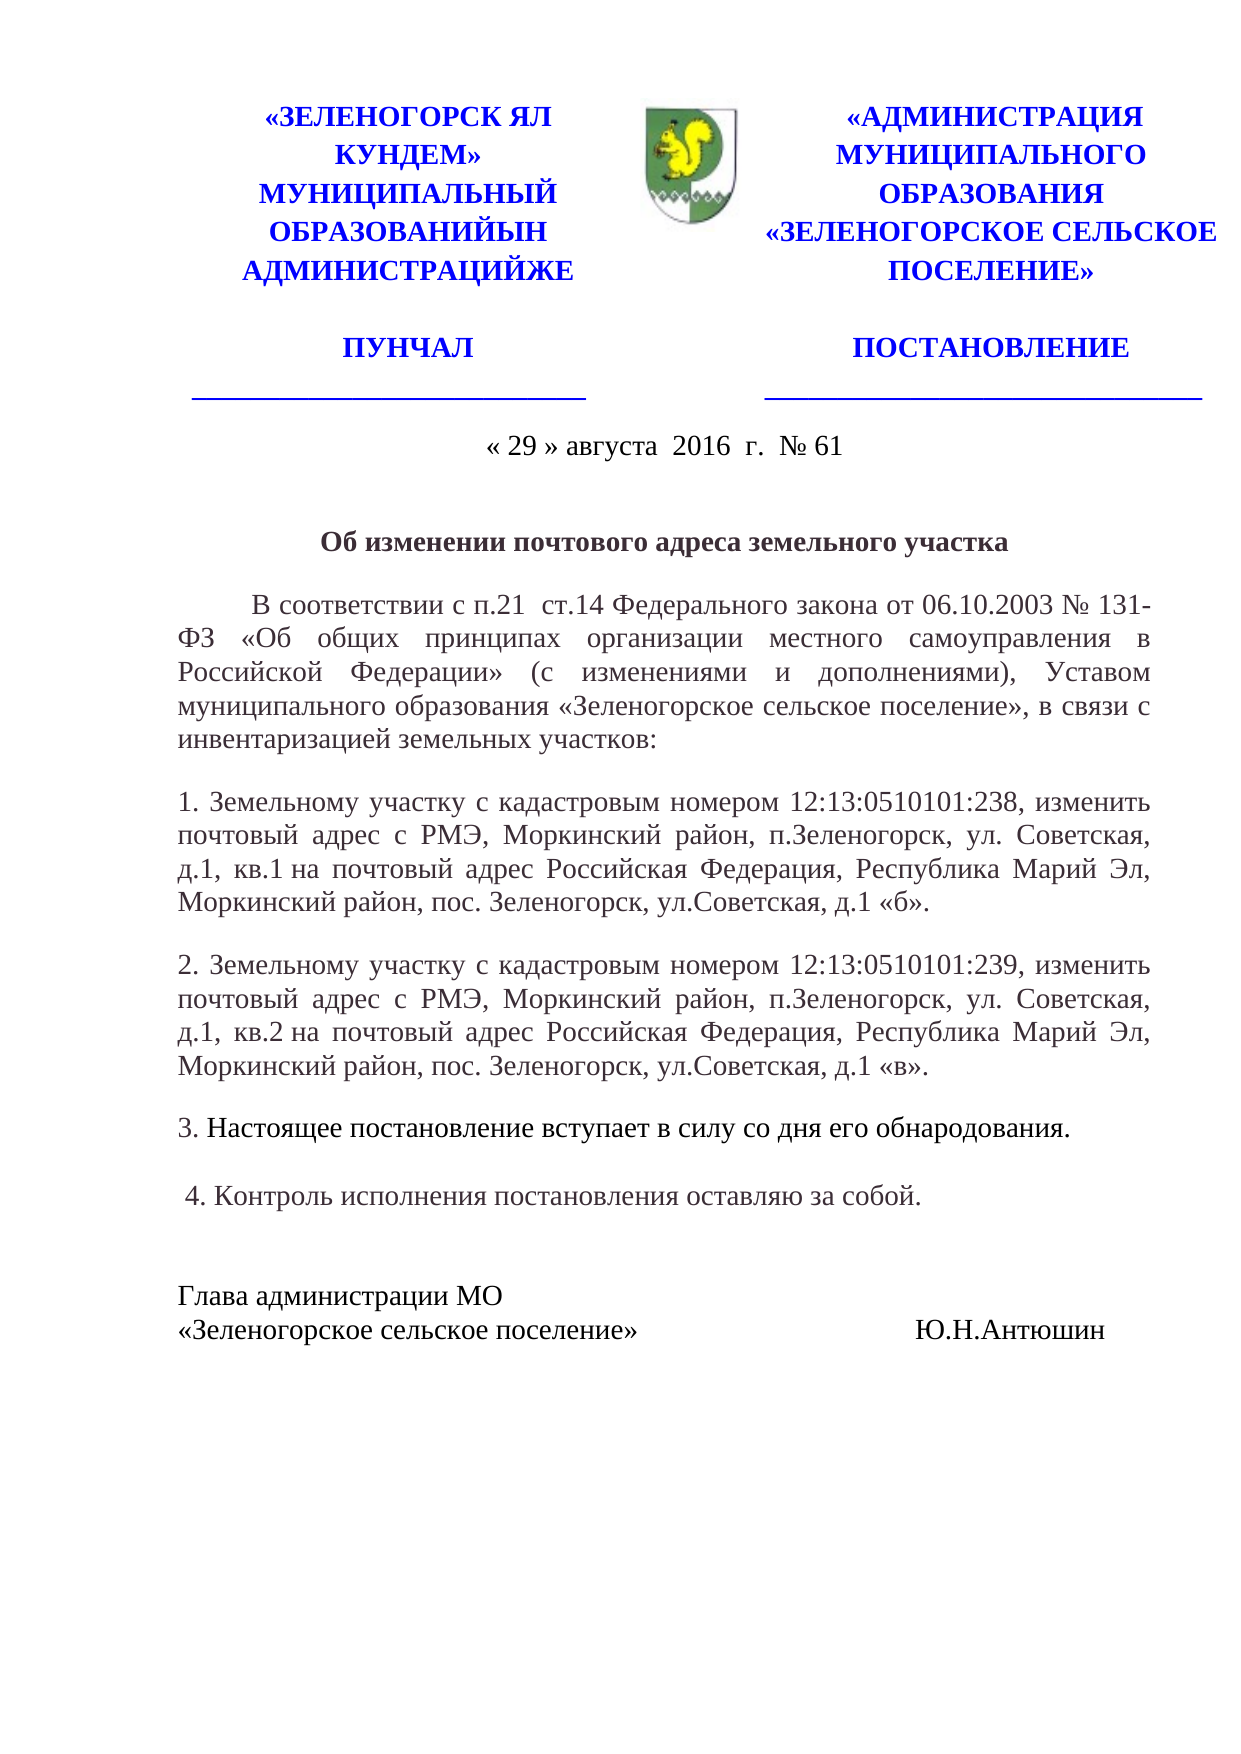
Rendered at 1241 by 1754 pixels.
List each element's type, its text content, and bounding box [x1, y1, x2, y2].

table_header [631, 99, 757, 407]
text « 29 » августа 2016 г. № 61 [177, 118, 1152, 462]
text Глава администрации МО «Зеленогорское сельское поселение» Ю.Н.Антюшин [177, 1278, 1152, 1345]
table_header «АДМИНИСТРАЦИЯ МУНИЦИПАЛЬНОГО ОБРАЗОВАНИЯ «ЗЕЛЕНОГОРСКОЕ СЕЛЬСКОЕ ПОСЕЛЕНИЕ» ПОСТАНОВЛЕНИЕ ______________________________ [757, 99, 1225, 407]
text Об изменении почтового адреса земельного участка [177, 524, 1152, 558]
table_header «ЗЕЛЕНОГОРСК ЯЛ КУНДЕМ» МУНИЦИПАЛЬНЫЙ ОБРАЗОВАНИЙЫН АДМИНИСТРАЦИЙЖЕ ПУНЧАЛ ___________________________ [185, 99, 631, 407]
text 3. Настоящее постановление вступает в силу со дня его обнародования. [177, 1111, 1152, 1144]
text 4. Контроль исполнения постановления оставляю за собой. [177, 1178, 1152, 1211]
text 1. Земельному участку с кадастровым номером 12:13:0510101:238, изменить почтовый адрес с РМЭ, Моркинский район, п.Зеленогорск, ул. Советская, д.1, кв.1 на почтовый адрес Российская Федерация, Республика Марий Эл, Моркинский район, пос. Зеленогорск, ул.Советская, д.1 «б». [177, 784, 1152, 918]
text 2. Земельному участку с кадастровым номером 12:13:0510101:239, изменить почтовый адрес с РМЭ, Моркинский район, п.Зеленогорск, ул. Советская, д.1, кв.2 на почтовый адрес Российская Федерация, Республика Марий Эл, Моркинский район, пос. Зеленогорск, ул.Советская, д.1 «в». [177, 947, 1152, 1081]
text В соответствии с п.21 ст.14 Федерального закона от 06.10.2003 № 131-ФЗ «Об общих принципах организации местного самоуправления в Российской Федерации» (с изменениями и дополнениями), Уставом муниципального образования «Зеленогорское сельское поселение», в связи с инвентаризацией земельных участков: [177, 587, 1152, 755]
picture [640, 98, 749, 232]
